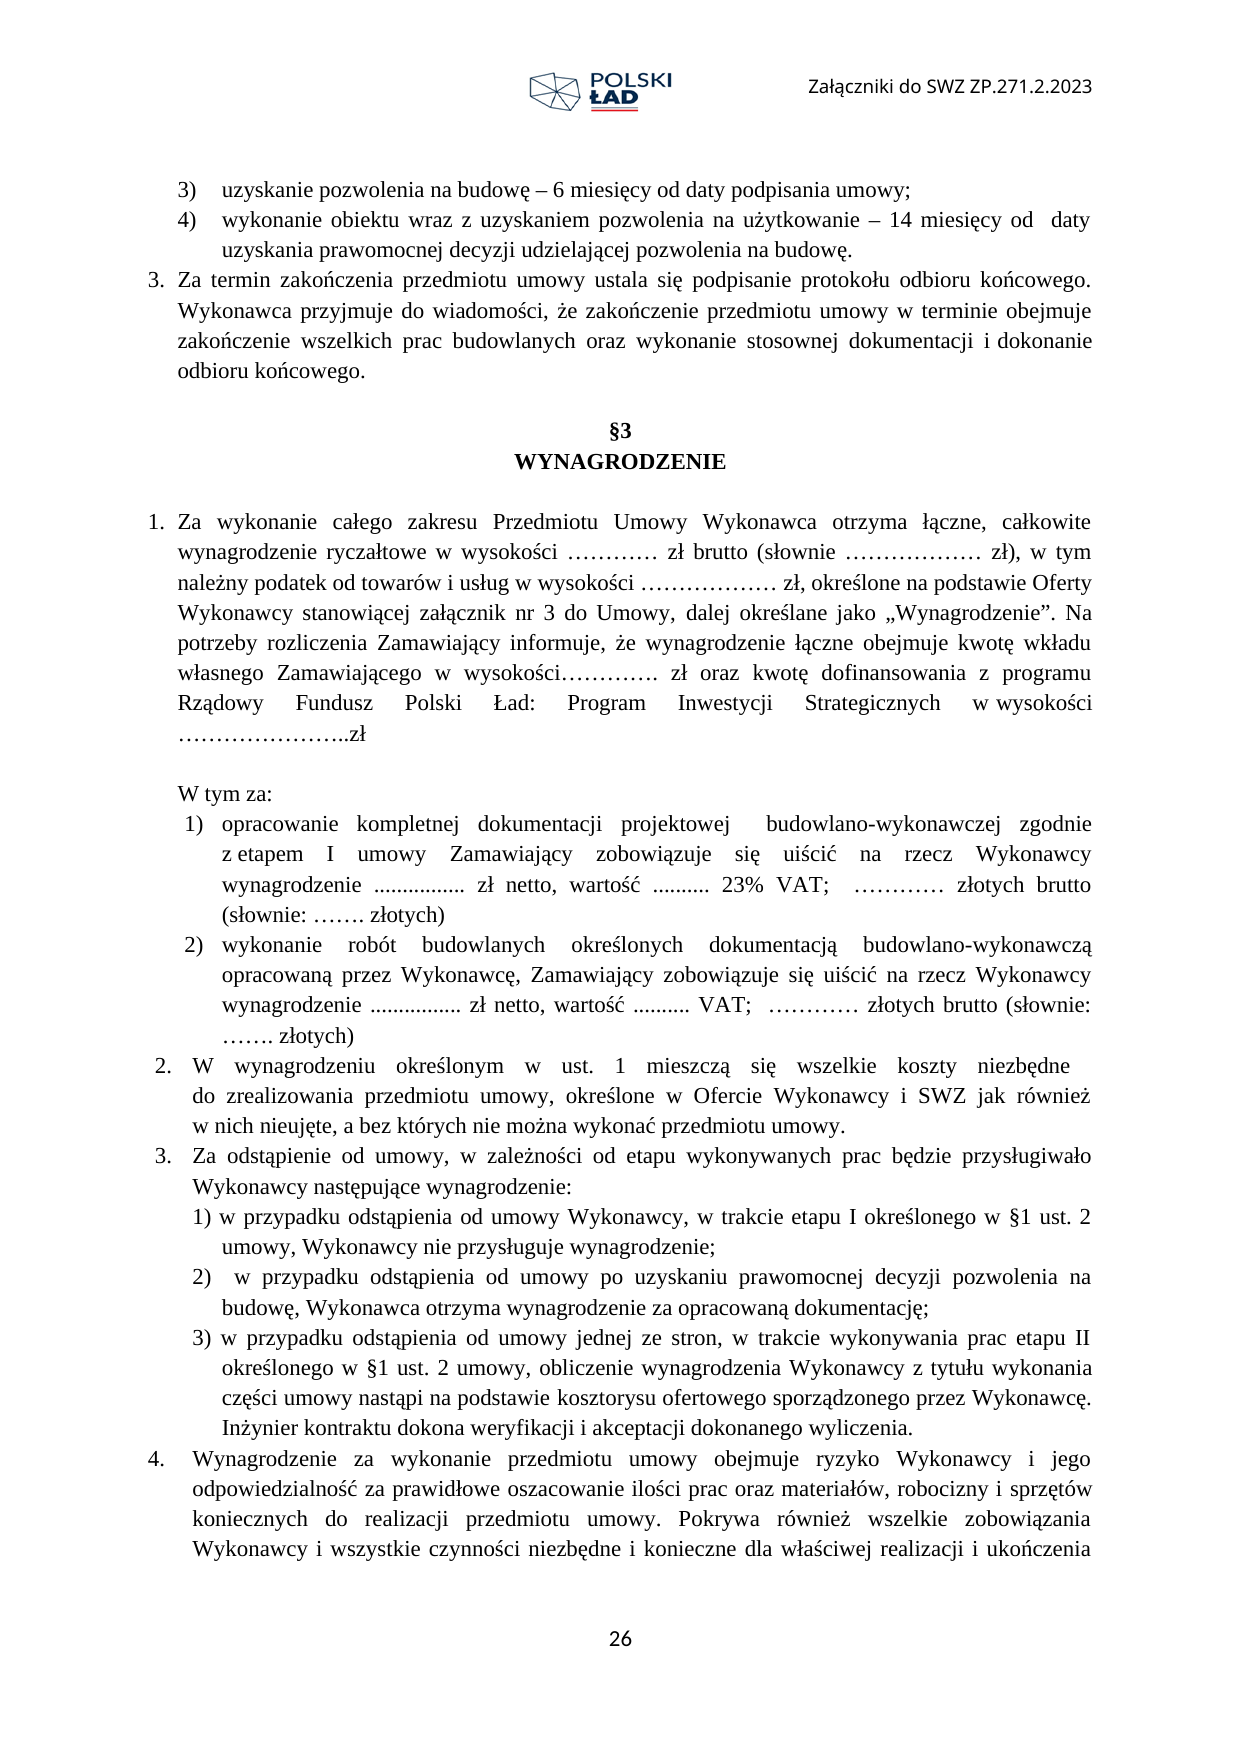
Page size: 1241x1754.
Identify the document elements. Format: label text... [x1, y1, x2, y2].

list wykonanie robót budowlanych określonych dokumentacją budowlano-wykonawczą opracowaną przez Wykonawcę, Zamawiający zobowiązuje się uiścić na rzecz Wykonawcy wynagrodzenie ................ zł netto, wartość .......... VAT; ………… złotych brutto (słownie: ……. złotych) [184, 931, 1092, 1048]
list opracowanie kompletnej dokumentacji projektowej budowlano-wykonawczej zgodnie z etapem I umowy Zamawiający zobowiązuje się uiścić na rzecz Wykonawcy wynagrodzenie ................ zł netto, wartość .......... 23% VAT; ………… złotych brutto (słownie: ……. złotych) [184, 810, 1092, 927]
list wykonanie obiektu wraz z uzyskaniem pozwolenia na użytkowanie – 14 miesięcy od daty uzyskania prawomocnej decyzji udzielającej pozwolenia na budowę. [177, 206, 1092, 263]
list uzyskanie pozwolenia na budowę – 6 miesięcy od daty podpisania umowy; [177, 176, 1092, 202]
text WYNAGRODZENIE [148, 448, 1092, 474]
list Za wykonanie całego zakresu Przedmiotu Umowy Wykonawca otrzyma łączne, całkowite wynagrodzenie ryczałtowe w wysokości ………… zł brutto (słownie ……………… zł), w tym należny podatek od towarów i usług w wysokości ……………… zł, określone na podstawie Oferty Wykonawcy stanowiącej załącznik nr 3 do Umowy, dalej określane jako „Wynagrodzenie”. Na potrzeby rozliczenia Zamawiający informuje, że wynagrodzenie łączne obejmuje kwotę wkładu własnego Zamawiającego w wysokości…………. zł oraz kwotę dofinansowania z programu Rządowy Fundusz Polski Ład: Program Inwestycji Strategicznych w wysokości …………………..zł [148, 508, 1092, 746]
list Za termin zakończenia przedmiotu umowy ustala się podpisanie protokołu odbioru końcowego. Wykonawca przyjmuje do wiadomości, że zakończenie przedmiotu umowy w terminie obejmuje zakończenie wszelkich prac budowlanych oraz wykonanie stosownej dokumentacji i dokonanie odbioru końcowego. [148, 267, 1092, 383]
list Za odstąpienie od umowy, w zależności od etapu wykonywanych prac będzie przysługiwało Wykonawcy następujące wynagrodzenie: [154, 1143, 1092, 1199]
text §3 [148, 418, 1092, 444]
text 2) w przypadku odstąpienia od umowy po uzyskaniu prawomocnej decyzji pozwolenia na budowę, Wykonawca otrzyma wynagrodzenie za opracowaną dokumentację; [192, 1263, 1092, 1320]
text W tym za: [177, 780, 1092, 806]
list W wynagrodzeniu określonym w ust. 1 mieszczą się wszelkie koszty niezbędne do zrealizowania przedmiotu umowy, określone w Ofercie Wykonawcy i SWZ jak również w nich nieujęte, a bez których nie można wykonać przedmiotu umowy. [154, 1052, 1092, 1139]
text 1) w przypadku odstąpienia od umowy Wykonawcy, w trakcie etapu I określonego w §1 ust. 2 umowy, Wykonawcy nie przysługuje wynagrodzenie; [192, 1203, 1092, 1259]
text 3) w przypadku odstąpienia od umowy jednej ze stron, w trakcie wykonywania prac etapu II określonego w §1 ust. 2 umowy, obliczenie wynagrodzenia Wykonawcy z tytułu wykonania części umowy nastąpi na podstawie kosztorysu ofertowego sporządzonego przez Wykonawcę. Inżynier kontraktu dokona weryfikacji i akceptacji dokonanego wyliczenia. [192, 1324, 1092, 1441]
picture [482, 6, 721, 176]
